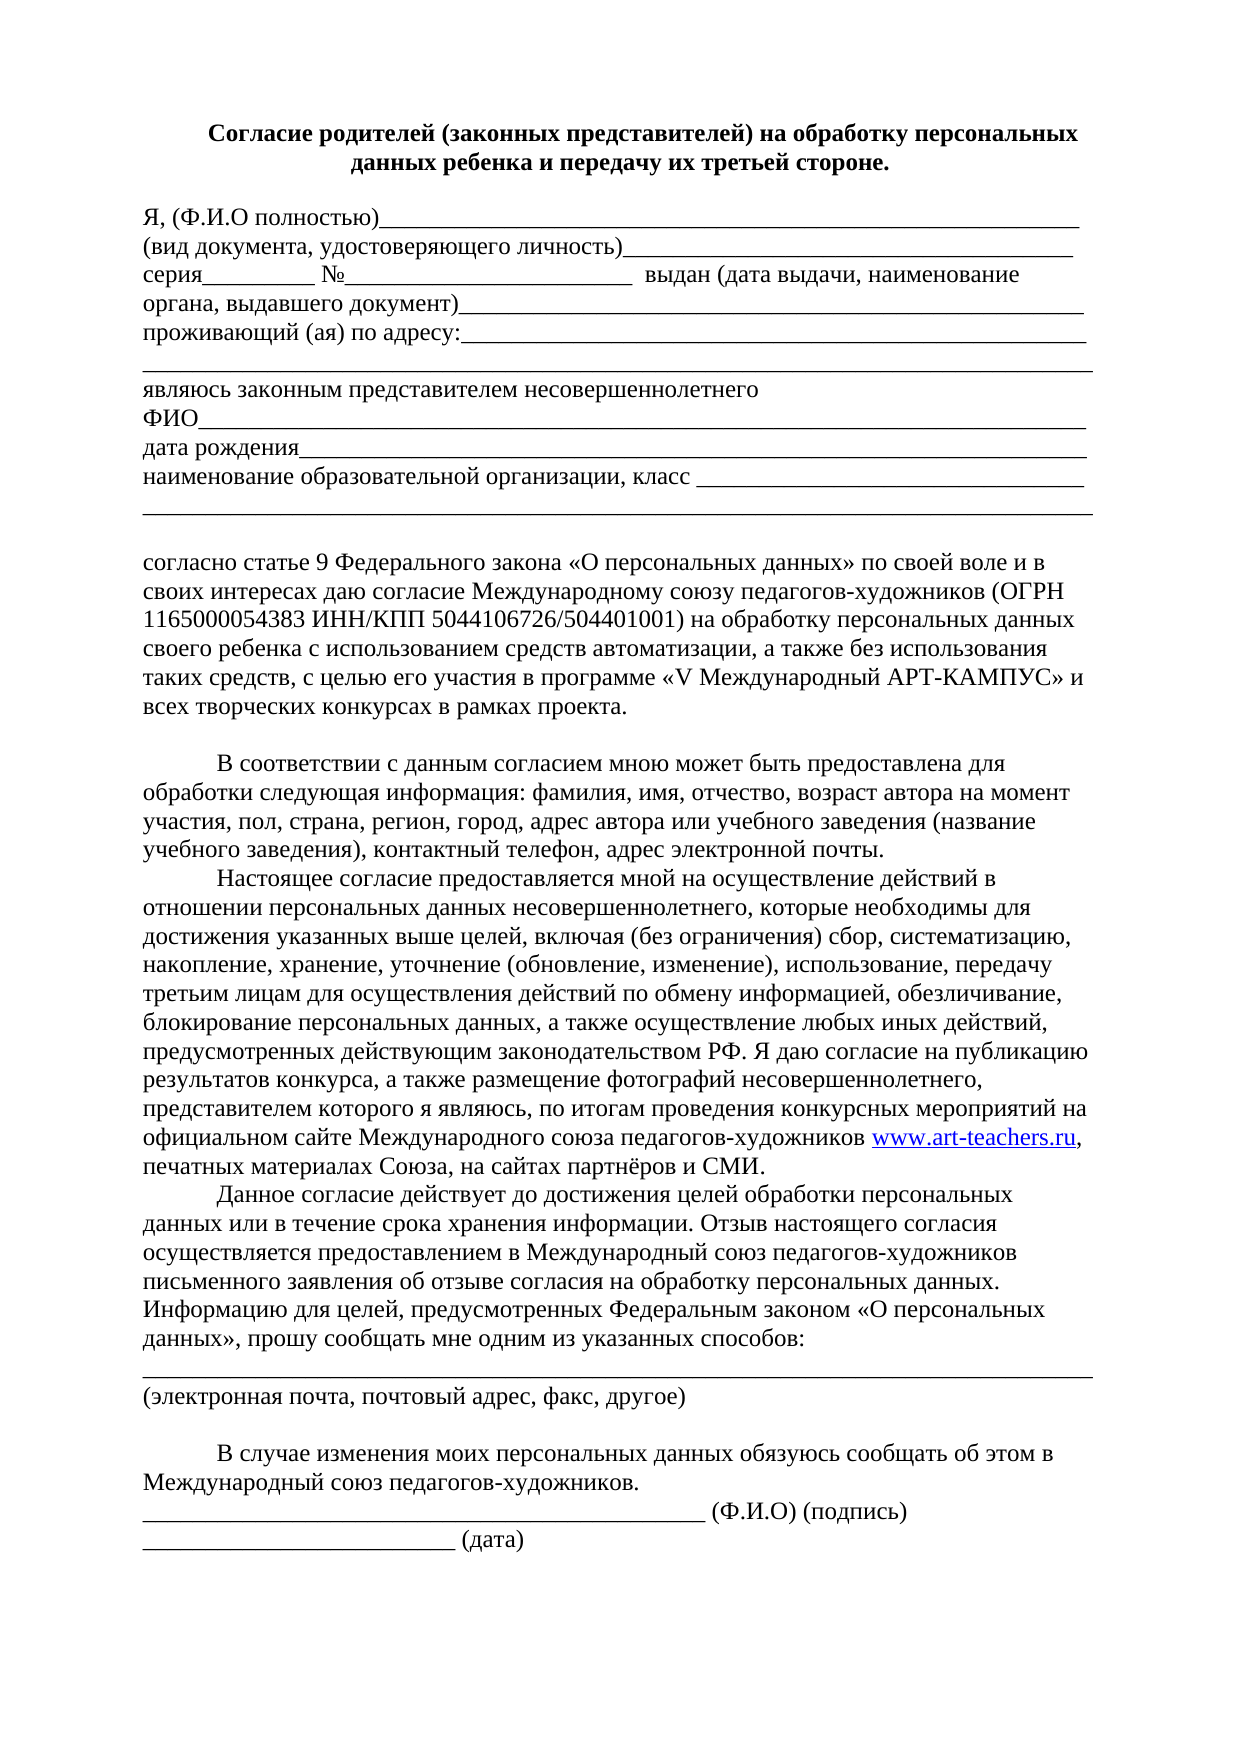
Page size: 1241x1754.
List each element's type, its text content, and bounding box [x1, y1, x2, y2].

text _____________________________________________ (Ф.И.О) (подпись) _________________________ (дата) [143, 1496, 1097, 1553]
text наименование образовательной организации, класс _______________________________ [143, 461, 1097, 489]
text серия_________ №_______________________ выдан (дата выдачи, наименование органа, выдавшего документ)__________________________________________________ [143, 259, 1097, 317]
text В случае изменения моих персональных данных обязуюсь сообщать об этом в Международный союз педагогов-художников. [143, 1438, 1097, 1496]
text Настоящее согласие предоставляется мной на осуществление действий в отношении персональных данных несовершеннолетнего, которые необходимы для достижения указанных выше целей, включая (без ограничения) сбор, систематизацию, накопление, хранение, уточнение (обновление, изменение), использование, передачу третьим лицам для осуществления действий по обмену информацией, обезличивание, блокирование персональных данных, а также осуществление любых иных действий, предусмотренных действующим законодательством РФ. Я даю согласие на публикацию результатов конкурса, а также размещение фотографий несовершеннолетнего, представителем которого я являюсь, по итогам проведения конкурсных мероприятий на официальном сайте Международного союза педагогов-художников www.art-teachers.ru, печатных материалах Союза, на сайтах партнёров и СМИ. [143, 863, 1097, 1179]
text Я, (Ф.И.О полностью)________________________________________________________ (вид документа, удостоверяющего личность)____________________________________ [143, 202, 1097, 259]
text В соответствии с данным согласием мною может быть предоставлена для обработки следующая информация: фамилия, имя, отчество, возраст автора на момент участия, пол, страна, регион, город, адрес автора или учебного заведения (название учебного заведения), контактный телефон, адрес электронной почты. [143, 748, 1097, 863]
text являюсь законным представителем несовершеннолетнего ФИО_______________________________________________________________________ [143, 374, 1097, 432]
text Согласие родителей (законных представителей) на обработку персональных данных ребенка и передачу их третьей стороне. [143, 118, 1097, 176]
text дата рождения_______________________________________________________________ [143, 432, 1097, 461]
text проживающий (ая) по адресу:__________________________________________________ ____________________________________________________________________________ [143, 317, 1097, 374]
text ____________________________________________________________________________ [143, 489, 1097, 518]
text Данное согласие действует до достижения целей обработки персональных данных или в течение срока хранения информации. Отзыв настоящего согласия осуществляется предоставлением в Международный союз педагогов-художников письменного заявления об отзыве согласия на обработку персональных данных. Информацию для целей, предусмотренных Федеральным законом «О персональных данных», прошу сообщать мне одним из указанных способов: ____________________________________________________________________________ (электронная почта, почтовый адрес, факс, другое) [143, 1179, 1097, 1409]
text согласно статье 9 Федерального закона «О персональных данных» по своей воле и в своих интересах даю согласие Международному союзу педагогов-художников (ОГРН 1165000054383 ИНН/КПП 5044106726/504401001) на обработку персональных данных своего ребенка с использованием средств автоматизации, а также без использования таких средств, с целью его участия в программе «V Международный АРТ-КАМПУС» и всех творческих конкурсах в рамках проекта. [143, 547, 1097, 719]
